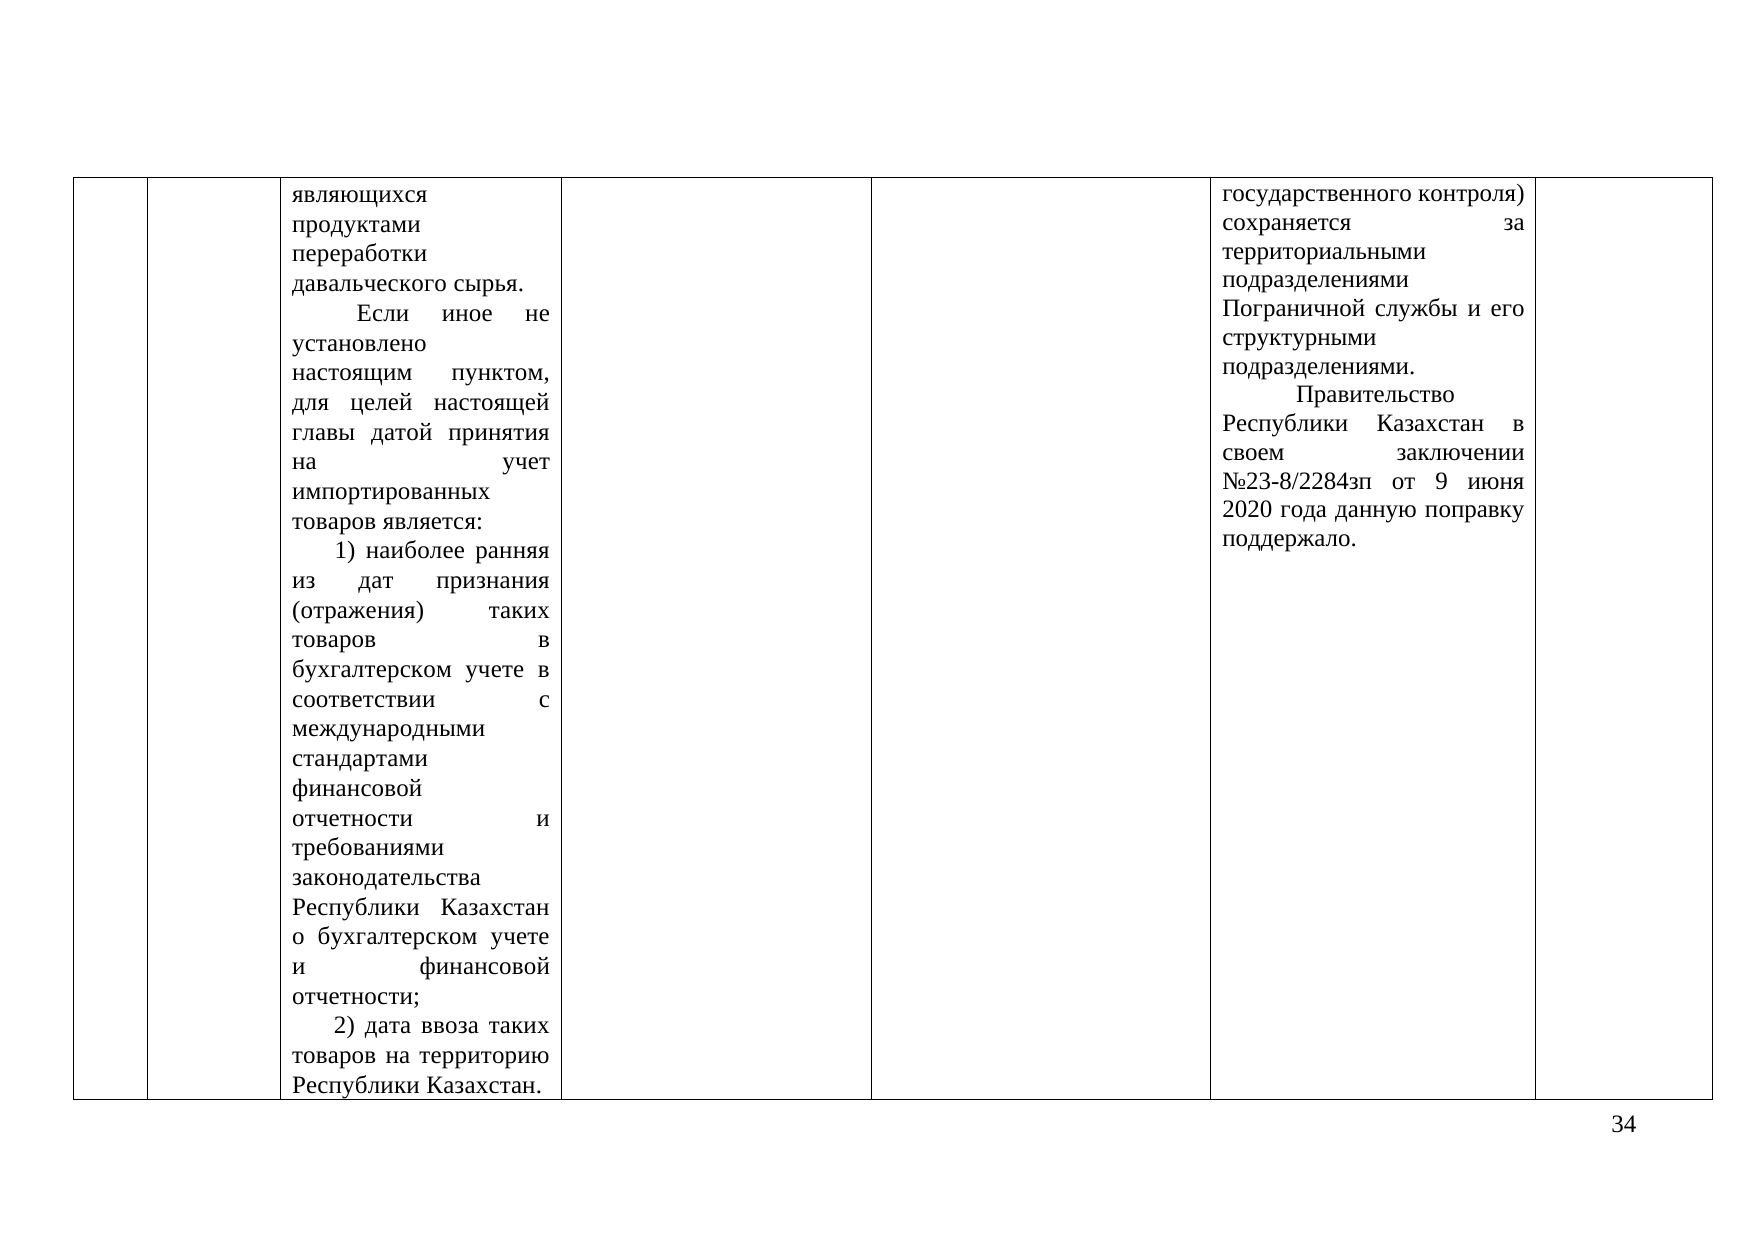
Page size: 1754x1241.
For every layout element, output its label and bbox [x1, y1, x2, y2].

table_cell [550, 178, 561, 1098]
table_cell [1536, 178, 1712, 1098]
table_cell [74, 178, 147, 1098]
table_cell [562, 178, 871, 1098]
table_cell [1211, 178, 1535, 1098]
table_cell [148, 178, 280, 1098]
table_cell [872, 178, 1210, 1098]
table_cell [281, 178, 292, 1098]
